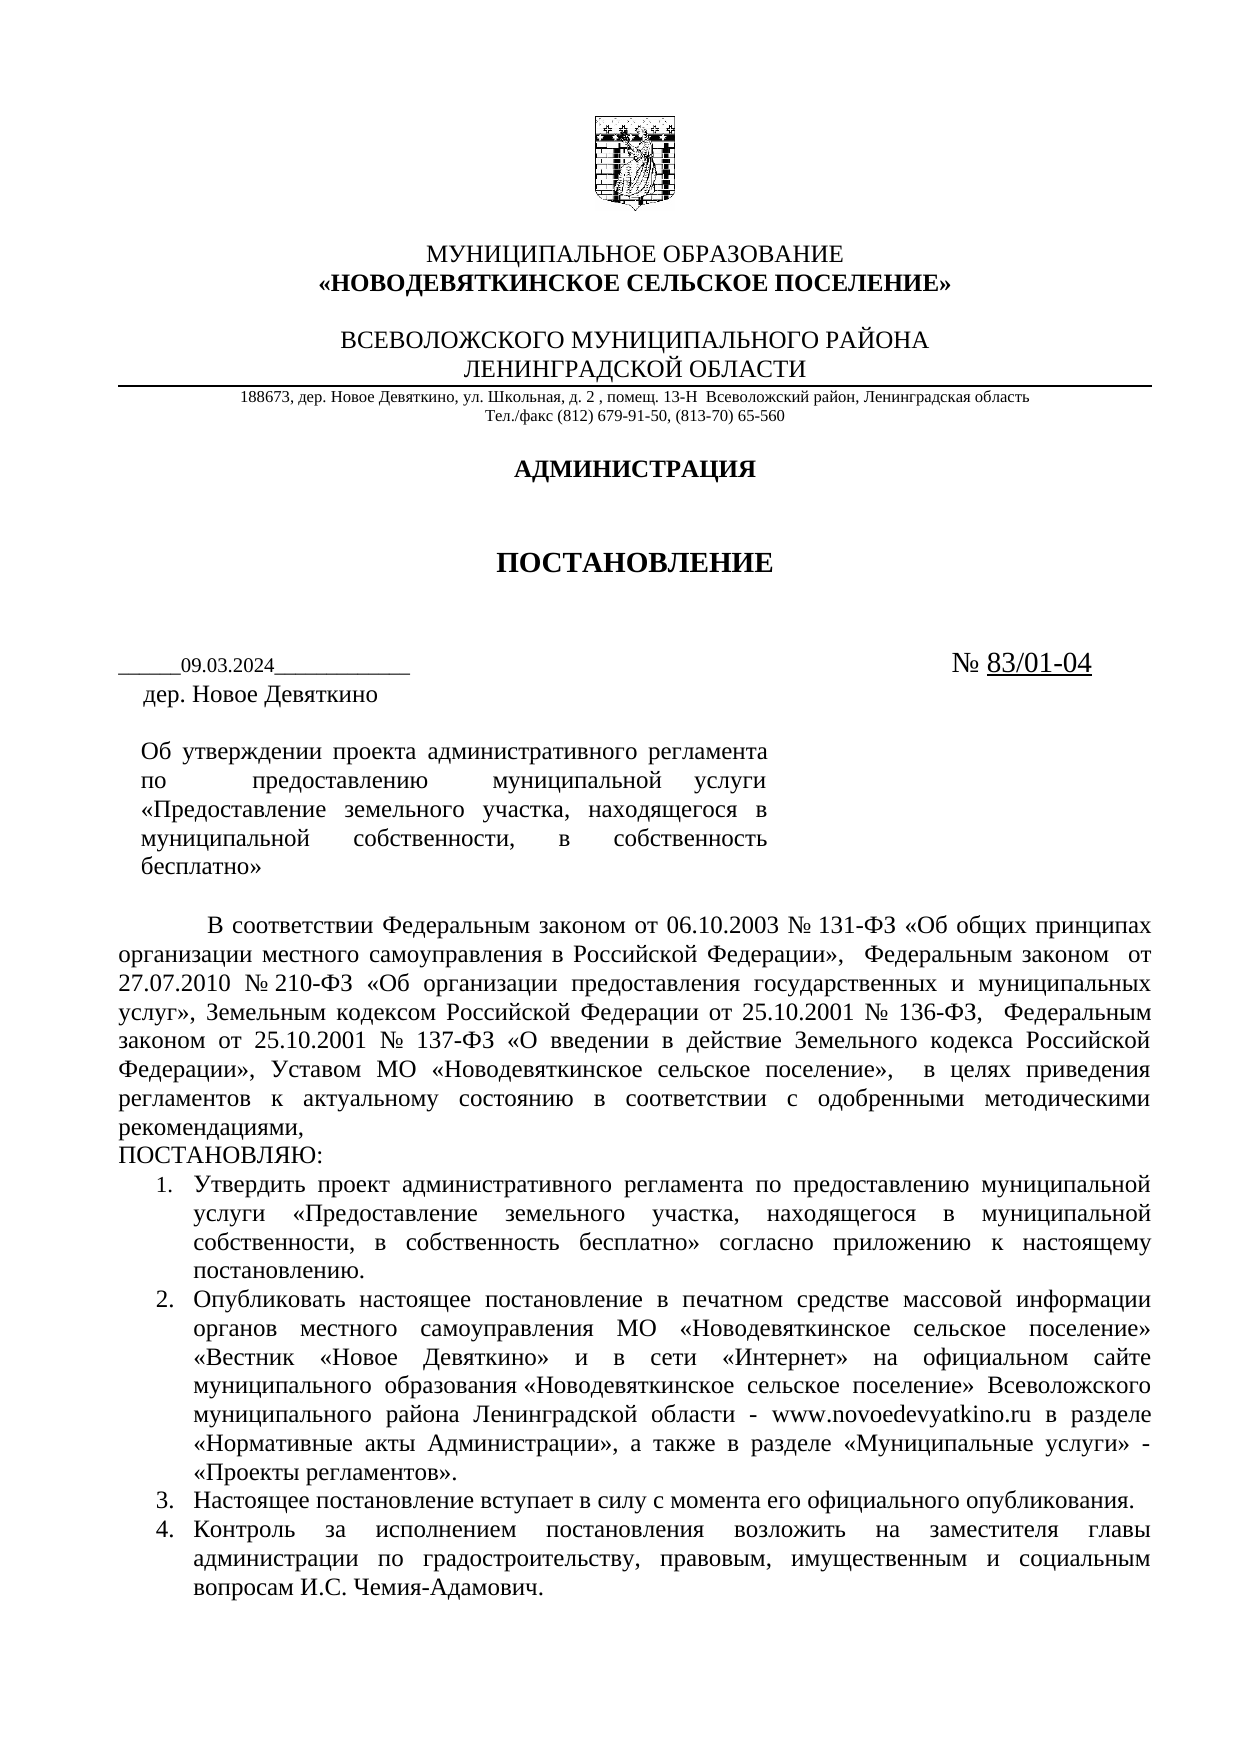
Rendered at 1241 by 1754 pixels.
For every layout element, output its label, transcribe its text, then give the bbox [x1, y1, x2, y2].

text «НОВОДЕВЯТКИНСКОЕ СЕЛЬСКОЕ ПОСЕЛЕНИЕ» [118, 268, 1152, 297]
text ПОСТАНОВЛЕНИЕ [118, 545, 1152, 578]
text МУНИЦИПАЛЬНОЕ ОБРАЗОВАНИЕ [118, 239, 1152, 268]
list Контроль за исполнением постановления возложить на заместителя главы администрации по градостроительству, правовым, имущественным и социальным вопросам И.С. Чемия-Адамович. [156, 1514, 1152, 1601]
list Опубликовать настоящее постановление в печатном средстве массовой информации органов местного самоуправления МО «Новодевяткинское сельское поселение» «Вестник «Новое Девяткино» и в сети «Интернет» на официальном сайте муниципального образования «Новодевяткинское сельское поселение» Всеволожского муниципального района Ленинградской области - www.novoedevyatkino.ru в разделе «Нормативные акты Администрации», а также в разделе «Муниципальные услуги» - «Проекты регламентов». [156, 1284, 1152, 1486]
text ЛЕНИНГРАДСКОЙ ОБЛАСТИ [118, 354, 1152, 385]
list Настоящее постановление вступает в силу с момента его официального опубликования. [156, 1486, 1152, 1514]
text дер. Новое Девяткино [118, 679, 1152, 708]
text ______09.03.2024_____________ № 83/01-04 [118, 645, 1152, 679]
text В соответствии Федеральным законом от 06.10.2003 № 131-ФЗ «Об общих принципах организации местного самоуправления в Российской Федерации», Федеральным законом от 27.07.2010 № 210-ФЗ «Об организации предоставления государственных и муниципальных услуг», Земельным кодексом Российской Федерации от 25.10.2001 № 136-ФЗ, Федеральным законом от 25.10.2001 № 137-ФЗ «О введении в действие Земельного кодекса Российской Федерации», Уставом МО «Новодевяткинское сельское поселение», в целях приведения регламентов к актуальному состоянию в соответствии с одобренными методическими рекомендациями, [118, 911, 1152, 1141]
table_header Об утверждении проекта административного регламента по предоставлению муниципальной услуги «Предоставление земельного участка, находящегося в муниципальной собственности, в собственность бесплатно» [129, 736, 779, 880]
text Тел./факс (812) 679-91-50, (813-70) 65-560 [118, 406, 1152, 425]
picture [595, 116, 675, 211]
list Утвердить проект административного регламента по предоставлению муниципальной услуги «Предоставление земельного участка, находящегося в муниципальной собственности, в собственность бесплатно» согласно приложению к настоящему постановлению. [156, 1169, 1152, 1284]
text ПОСТАНОВЛЯЮ: [118, 1141, 1152, 1169]
text АДМИНИСТРАЦИЯ [118, 454, 1152, 482]
text 188673, дер. Новое Девяткино, ул. Школьная, д. 2 , помещ. 13-Н Всеволожский район, Ленинградская область [118, 387, 1152, 406]
text ВСЕВОЛОЖСКОГО МУНИЦИПАЛЬНОГО РАЙОНА [118, 325, 1152, 354]
